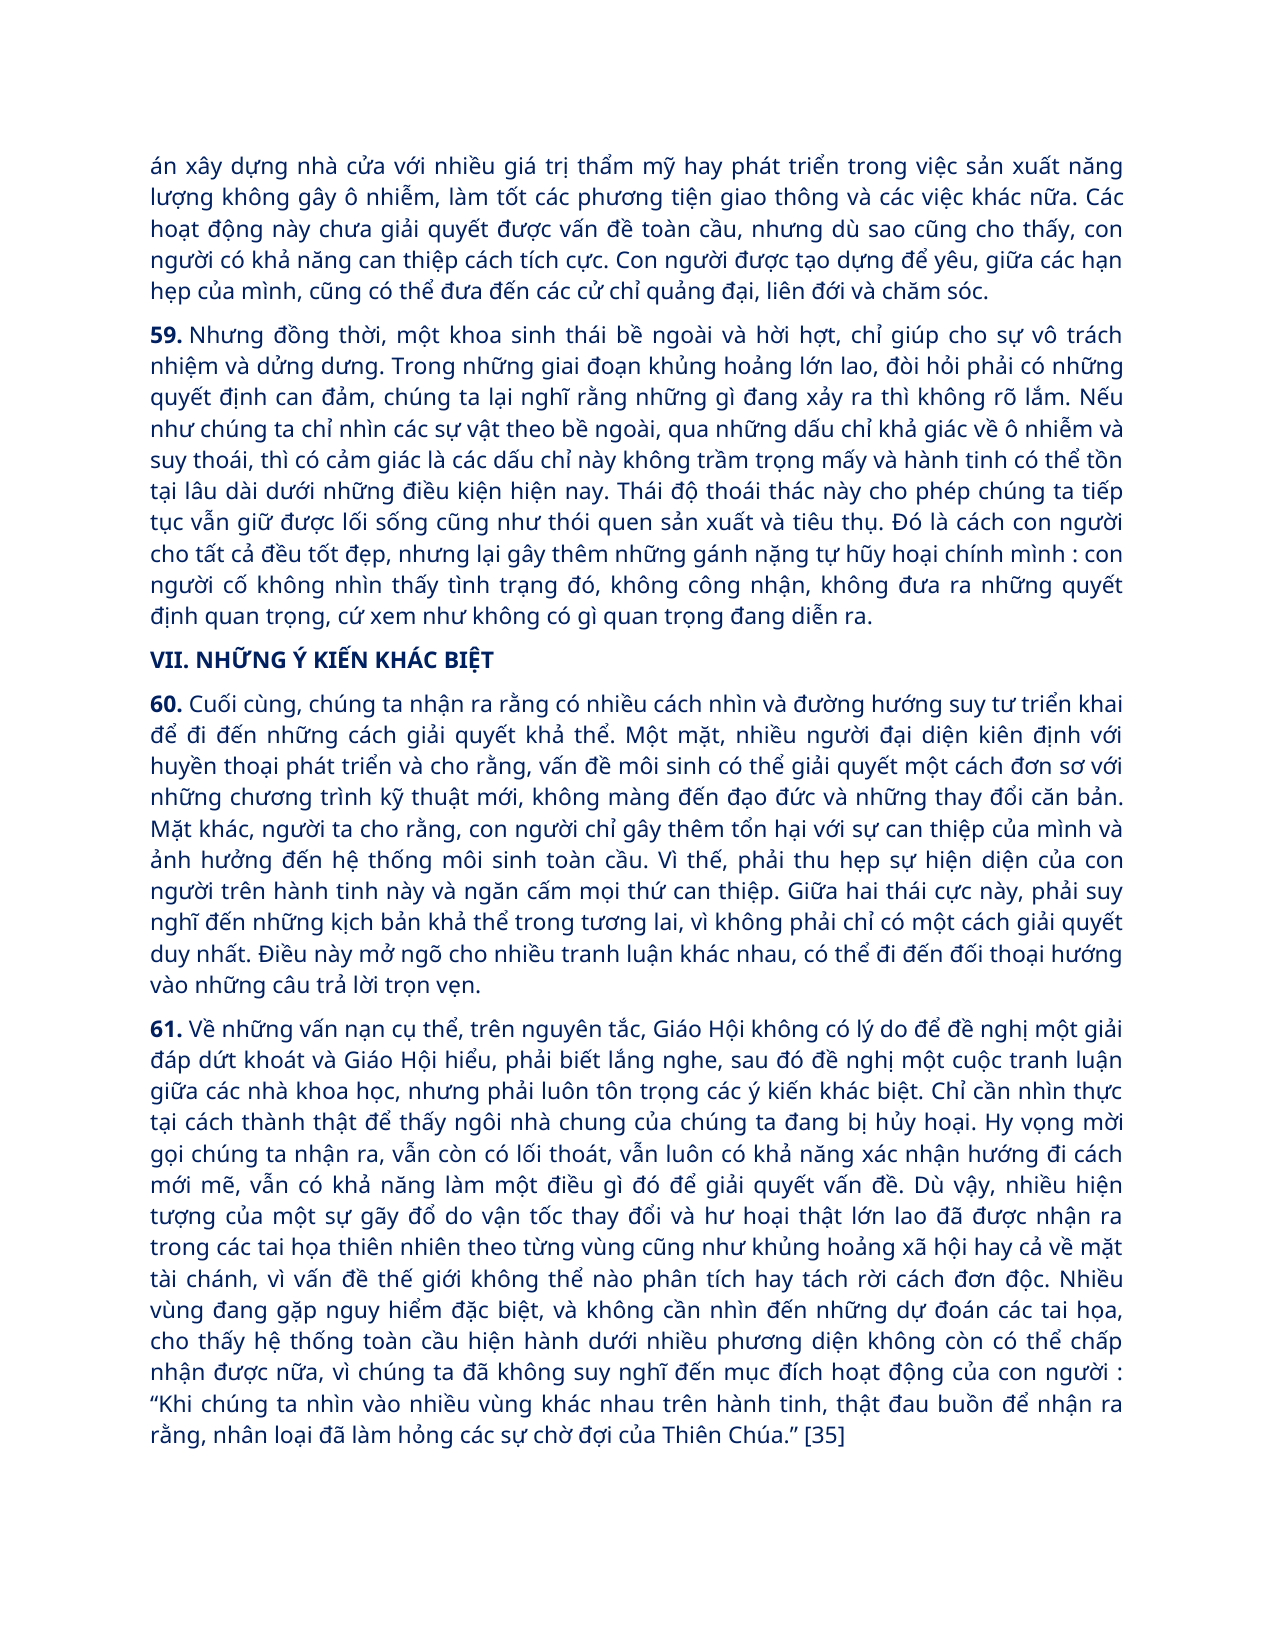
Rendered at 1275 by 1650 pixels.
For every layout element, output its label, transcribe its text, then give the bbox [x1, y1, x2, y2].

text 61. Về những vấn nạn cụ thể, trên nguyên tắc, Giáo Hội không có lý do để đề nghị một giải đáp dứt khoát và Giáo Hội hiểu, phải biết lắng nghe, sau đó đề nghị một cuộc tranh luận giữa các nhà khoa học, nhưng phải luôn tôn trọng các ý kiến khác biệt. Chỉ cần nhìn thực tại cách thành thật để thấy ngôi nhà chung của chúng ta đang bị hủy hoại. Hy vọng mời gọi chúng ta nhận ra, vẫn còn có lối thoát, vẫn luôn có khả năng xác nhận hướng đi cách mới mẽ, vẫn có khả năng làm một điều gì đó để giải quyết vấn đề. Dù vậy, nhiều hiện tượng của một sự gãy đổ do vận tốc thay đổi và hư hoại thật lớn lao đã được nhận ra trong các tai họa thiên nhiên theo từng vùng cũng như khủng hoảng xã hội hay cả về mặt tài chánh, vì vấn đề thế giới không thể nào phân tích hay tách rời cách đơn độc. Nhiều vùng đang gặp nguy hiểm đặc biệt, và không cần nhìn đến những dự đoán các tai họa, cho thấy hệ thống toàn cầu hiện hành dưới nhiều phương diện không còn có thể chấp nhận được nữa, vì chúng ta đã không suy nghĩ đến mục đích hoạt động của con người : “Khi chúng ta nhìn vào nhiều vùng khác nhau trên hành tinh, thật đau buồn để nhận ra rằng, nhân loại đã làm hỏng các sự chờ đợi của Thiên Chúa.” [35] [150, 1012, 1125, 1450]
text 60. Cuối cùng, chúng ta nhận ra rằng có nhiều cách nhìn và đường hướng suy tư triển khai để đi đến những cách giải quyết khả thể. Một mặt, nhiều người đại diện kiên định với huyền thoại phát triển và cho rằng, vấn đề môi sinh có thể giải quyết một cách đơn sơ với những chương trình kỹ thuật mới, không màng đến đạo đức và những thay đổi căn bản. Mặt khác, người ta cho rằng, con người chỉ gây thêm tổn hại với sự can thiệp của mình và ảnh hưởng đến hệ thống môi sinh toàn cầu. Vì thế, phải thu hẹp sự hiện diện của con người trên hành tinh này và ngăn cấm mọi thứ can thiệp. Giữa hai thái cực này, phải suy nghĩ đến những kịch bản khả thể trong tương lai, vì không phải chỉ có một cách giải quyết duy nhất. Điều này mở ngõ cho nhiều tranh luận khác nhau, có thể đi đến đối thoại hướng vào những câu trả lời trọn vẹn. [150, 687, 1125, 1000]
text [150, 150, 1125, 306]
text 59. Nhưng đồng thời, một khoa sinh thái bề ngoài và hời hợt, chỉ giúp cho sự vô trách nhiệm và dửng dưng. Trong những giai đoạn khủng hoảng lớn lao, đòi hỏi phải có những quyết định can đảm, chúng ta lại nghĩ rằng những gì đang xảy ra thì không rõ lắm. Nếu như chúng ta chỉ nhìn các sự vật theo bề ngoài, qua những dấu chỉ khả giác về ô nhiễm và suy thoái, thì có cảm giác là các dấu chỉ này không trầm trọng mấy và hành tinh có thể tồn tại lâu dài dưới những điều kiện hiện nay. Thái độ thoái thác này cho phép chúng ta tiếp tục vẫn giữ được lối sống cũng như thói quen sản xuất và tiêu thụ. Đó là cách con người cho tất cả đều tốt đẹp, nhưng lại gây thêm những gánh nặng tự hũy hoại chính mình : con người cố không nhìn thấy tình trạng đó, không công nhận, không đưa ra những quyết định quan trọng, cứ xem như không có gì quan trọng đang diễn ra. [150, 319, 1125, 631]
text VII. NHỮNG Ý KIẾN KHÁC BIỆT [150, 644, 1125, 675]
